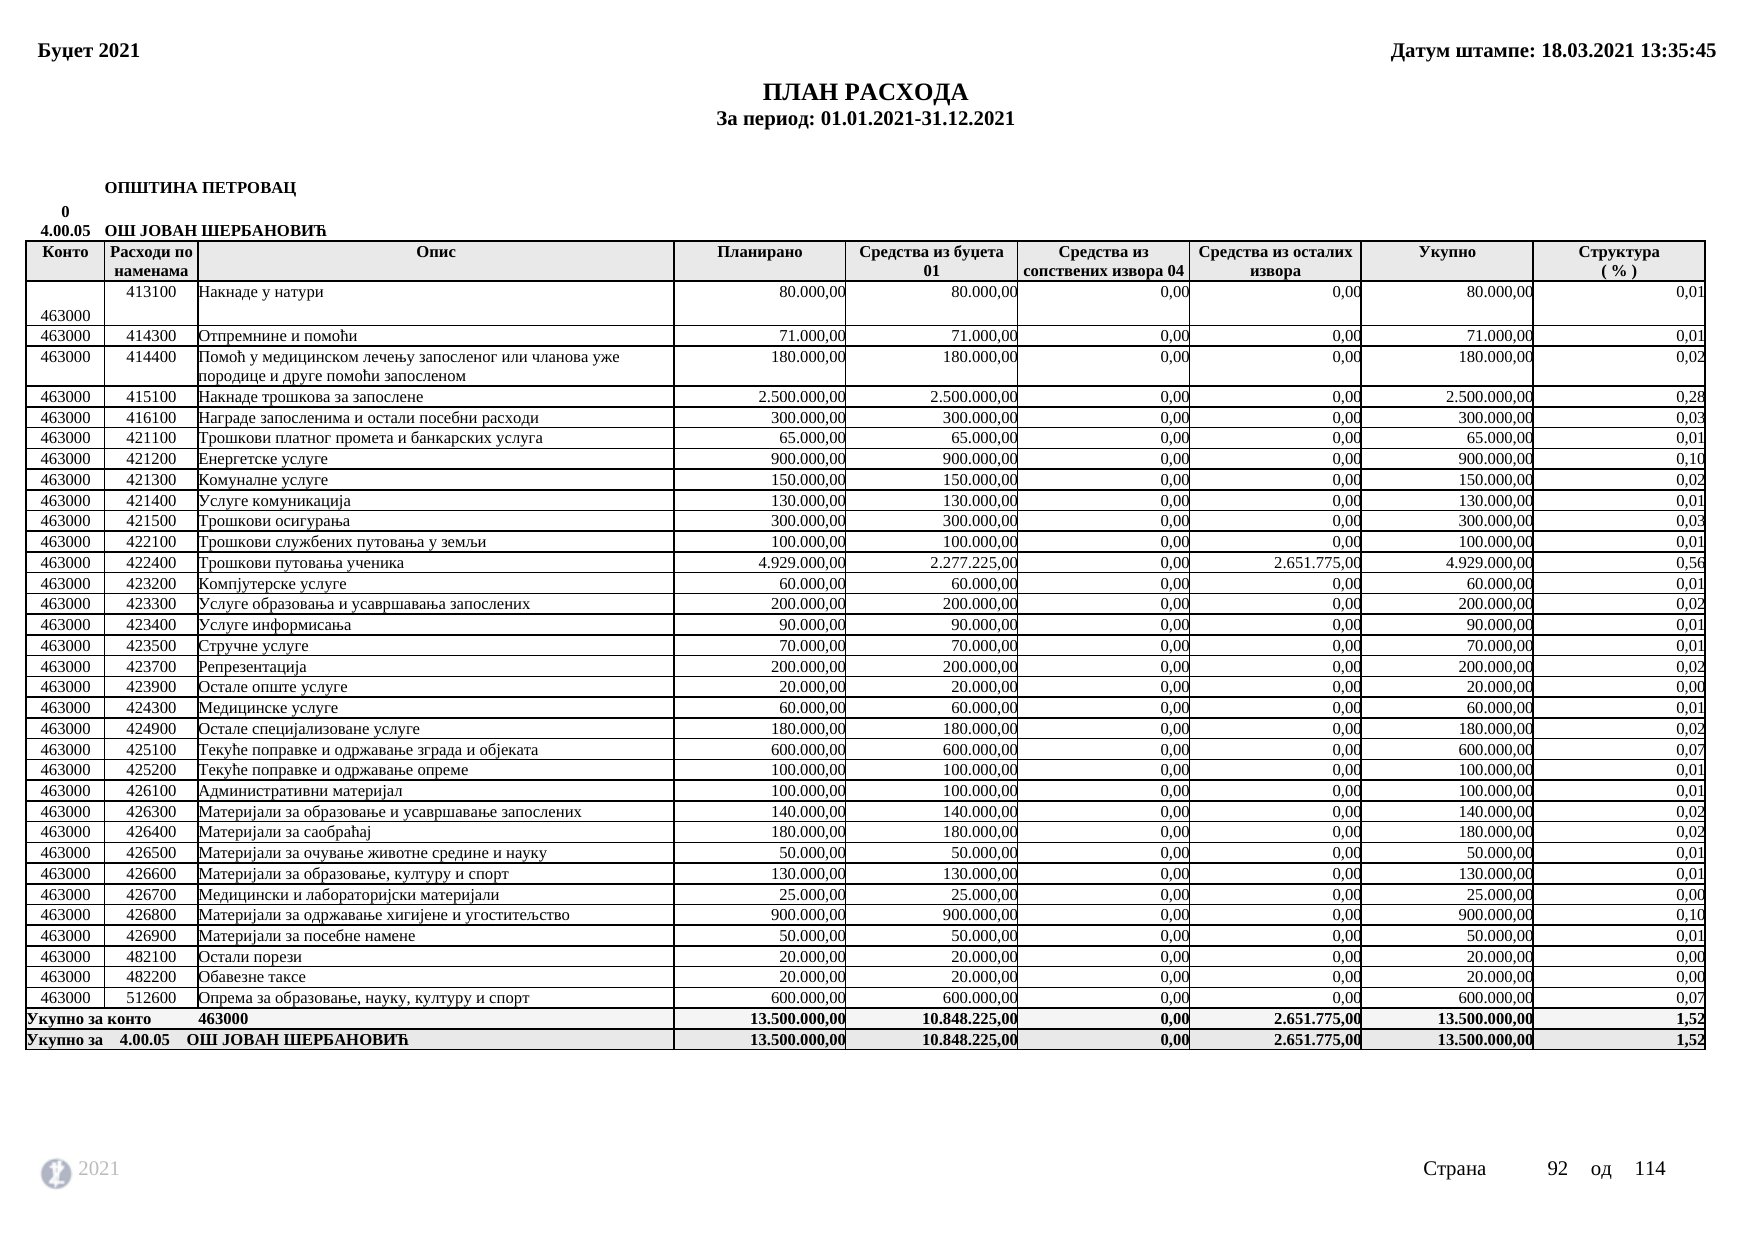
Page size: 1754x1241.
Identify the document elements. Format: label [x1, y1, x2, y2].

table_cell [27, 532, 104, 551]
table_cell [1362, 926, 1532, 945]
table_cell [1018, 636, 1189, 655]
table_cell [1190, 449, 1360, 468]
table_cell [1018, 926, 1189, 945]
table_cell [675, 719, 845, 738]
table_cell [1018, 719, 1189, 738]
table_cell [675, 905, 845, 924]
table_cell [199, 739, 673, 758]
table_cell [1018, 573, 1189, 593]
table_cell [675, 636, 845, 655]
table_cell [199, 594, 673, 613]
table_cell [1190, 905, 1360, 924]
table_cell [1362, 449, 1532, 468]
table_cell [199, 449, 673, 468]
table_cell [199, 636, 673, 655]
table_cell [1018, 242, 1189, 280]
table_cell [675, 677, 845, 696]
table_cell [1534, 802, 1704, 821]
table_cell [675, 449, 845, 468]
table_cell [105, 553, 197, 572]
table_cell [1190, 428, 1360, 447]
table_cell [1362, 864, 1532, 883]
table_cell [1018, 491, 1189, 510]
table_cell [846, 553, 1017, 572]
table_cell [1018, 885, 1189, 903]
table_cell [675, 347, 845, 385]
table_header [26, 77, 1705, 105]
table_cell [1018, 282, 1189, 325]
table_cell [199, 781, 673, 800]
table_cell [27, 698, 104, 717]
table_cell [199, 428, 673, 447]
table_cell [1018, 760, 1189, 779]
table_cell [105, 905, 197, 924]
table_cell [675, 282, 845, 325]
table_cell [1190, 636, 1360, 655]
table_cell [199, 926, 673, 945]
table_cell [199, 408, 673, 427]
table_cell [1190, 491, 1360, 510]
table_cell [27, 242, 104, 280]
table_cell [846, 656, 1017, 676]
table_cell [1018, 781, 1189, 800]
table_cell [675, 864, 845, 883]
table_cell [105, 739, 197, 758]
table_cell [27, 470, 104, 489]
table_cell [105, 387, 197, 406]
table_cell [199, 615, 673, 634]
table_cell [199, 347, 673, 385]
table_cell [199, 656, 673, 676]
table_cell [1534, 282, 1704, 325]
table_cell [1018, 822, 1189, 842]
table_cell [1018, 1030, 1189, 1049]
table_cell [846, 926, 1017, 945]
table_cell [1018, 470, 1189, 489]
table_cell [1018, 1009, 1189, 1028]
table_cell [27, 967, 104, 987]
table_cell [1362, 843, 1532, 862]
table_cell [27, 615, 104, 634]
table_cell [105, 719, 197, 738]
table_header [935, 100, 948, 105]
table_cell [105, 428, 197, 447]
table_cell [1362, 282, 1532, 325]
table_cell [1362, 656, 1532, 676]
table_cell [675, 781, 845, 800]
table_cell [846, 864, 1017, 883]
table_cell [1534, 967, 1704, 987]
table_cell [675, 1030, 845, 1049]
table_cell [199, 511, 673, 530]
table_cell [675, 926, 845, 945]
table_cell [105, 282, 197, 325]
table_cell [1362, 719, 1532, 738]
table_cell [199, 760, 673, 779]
picture [37, 1155, 76, 1194]
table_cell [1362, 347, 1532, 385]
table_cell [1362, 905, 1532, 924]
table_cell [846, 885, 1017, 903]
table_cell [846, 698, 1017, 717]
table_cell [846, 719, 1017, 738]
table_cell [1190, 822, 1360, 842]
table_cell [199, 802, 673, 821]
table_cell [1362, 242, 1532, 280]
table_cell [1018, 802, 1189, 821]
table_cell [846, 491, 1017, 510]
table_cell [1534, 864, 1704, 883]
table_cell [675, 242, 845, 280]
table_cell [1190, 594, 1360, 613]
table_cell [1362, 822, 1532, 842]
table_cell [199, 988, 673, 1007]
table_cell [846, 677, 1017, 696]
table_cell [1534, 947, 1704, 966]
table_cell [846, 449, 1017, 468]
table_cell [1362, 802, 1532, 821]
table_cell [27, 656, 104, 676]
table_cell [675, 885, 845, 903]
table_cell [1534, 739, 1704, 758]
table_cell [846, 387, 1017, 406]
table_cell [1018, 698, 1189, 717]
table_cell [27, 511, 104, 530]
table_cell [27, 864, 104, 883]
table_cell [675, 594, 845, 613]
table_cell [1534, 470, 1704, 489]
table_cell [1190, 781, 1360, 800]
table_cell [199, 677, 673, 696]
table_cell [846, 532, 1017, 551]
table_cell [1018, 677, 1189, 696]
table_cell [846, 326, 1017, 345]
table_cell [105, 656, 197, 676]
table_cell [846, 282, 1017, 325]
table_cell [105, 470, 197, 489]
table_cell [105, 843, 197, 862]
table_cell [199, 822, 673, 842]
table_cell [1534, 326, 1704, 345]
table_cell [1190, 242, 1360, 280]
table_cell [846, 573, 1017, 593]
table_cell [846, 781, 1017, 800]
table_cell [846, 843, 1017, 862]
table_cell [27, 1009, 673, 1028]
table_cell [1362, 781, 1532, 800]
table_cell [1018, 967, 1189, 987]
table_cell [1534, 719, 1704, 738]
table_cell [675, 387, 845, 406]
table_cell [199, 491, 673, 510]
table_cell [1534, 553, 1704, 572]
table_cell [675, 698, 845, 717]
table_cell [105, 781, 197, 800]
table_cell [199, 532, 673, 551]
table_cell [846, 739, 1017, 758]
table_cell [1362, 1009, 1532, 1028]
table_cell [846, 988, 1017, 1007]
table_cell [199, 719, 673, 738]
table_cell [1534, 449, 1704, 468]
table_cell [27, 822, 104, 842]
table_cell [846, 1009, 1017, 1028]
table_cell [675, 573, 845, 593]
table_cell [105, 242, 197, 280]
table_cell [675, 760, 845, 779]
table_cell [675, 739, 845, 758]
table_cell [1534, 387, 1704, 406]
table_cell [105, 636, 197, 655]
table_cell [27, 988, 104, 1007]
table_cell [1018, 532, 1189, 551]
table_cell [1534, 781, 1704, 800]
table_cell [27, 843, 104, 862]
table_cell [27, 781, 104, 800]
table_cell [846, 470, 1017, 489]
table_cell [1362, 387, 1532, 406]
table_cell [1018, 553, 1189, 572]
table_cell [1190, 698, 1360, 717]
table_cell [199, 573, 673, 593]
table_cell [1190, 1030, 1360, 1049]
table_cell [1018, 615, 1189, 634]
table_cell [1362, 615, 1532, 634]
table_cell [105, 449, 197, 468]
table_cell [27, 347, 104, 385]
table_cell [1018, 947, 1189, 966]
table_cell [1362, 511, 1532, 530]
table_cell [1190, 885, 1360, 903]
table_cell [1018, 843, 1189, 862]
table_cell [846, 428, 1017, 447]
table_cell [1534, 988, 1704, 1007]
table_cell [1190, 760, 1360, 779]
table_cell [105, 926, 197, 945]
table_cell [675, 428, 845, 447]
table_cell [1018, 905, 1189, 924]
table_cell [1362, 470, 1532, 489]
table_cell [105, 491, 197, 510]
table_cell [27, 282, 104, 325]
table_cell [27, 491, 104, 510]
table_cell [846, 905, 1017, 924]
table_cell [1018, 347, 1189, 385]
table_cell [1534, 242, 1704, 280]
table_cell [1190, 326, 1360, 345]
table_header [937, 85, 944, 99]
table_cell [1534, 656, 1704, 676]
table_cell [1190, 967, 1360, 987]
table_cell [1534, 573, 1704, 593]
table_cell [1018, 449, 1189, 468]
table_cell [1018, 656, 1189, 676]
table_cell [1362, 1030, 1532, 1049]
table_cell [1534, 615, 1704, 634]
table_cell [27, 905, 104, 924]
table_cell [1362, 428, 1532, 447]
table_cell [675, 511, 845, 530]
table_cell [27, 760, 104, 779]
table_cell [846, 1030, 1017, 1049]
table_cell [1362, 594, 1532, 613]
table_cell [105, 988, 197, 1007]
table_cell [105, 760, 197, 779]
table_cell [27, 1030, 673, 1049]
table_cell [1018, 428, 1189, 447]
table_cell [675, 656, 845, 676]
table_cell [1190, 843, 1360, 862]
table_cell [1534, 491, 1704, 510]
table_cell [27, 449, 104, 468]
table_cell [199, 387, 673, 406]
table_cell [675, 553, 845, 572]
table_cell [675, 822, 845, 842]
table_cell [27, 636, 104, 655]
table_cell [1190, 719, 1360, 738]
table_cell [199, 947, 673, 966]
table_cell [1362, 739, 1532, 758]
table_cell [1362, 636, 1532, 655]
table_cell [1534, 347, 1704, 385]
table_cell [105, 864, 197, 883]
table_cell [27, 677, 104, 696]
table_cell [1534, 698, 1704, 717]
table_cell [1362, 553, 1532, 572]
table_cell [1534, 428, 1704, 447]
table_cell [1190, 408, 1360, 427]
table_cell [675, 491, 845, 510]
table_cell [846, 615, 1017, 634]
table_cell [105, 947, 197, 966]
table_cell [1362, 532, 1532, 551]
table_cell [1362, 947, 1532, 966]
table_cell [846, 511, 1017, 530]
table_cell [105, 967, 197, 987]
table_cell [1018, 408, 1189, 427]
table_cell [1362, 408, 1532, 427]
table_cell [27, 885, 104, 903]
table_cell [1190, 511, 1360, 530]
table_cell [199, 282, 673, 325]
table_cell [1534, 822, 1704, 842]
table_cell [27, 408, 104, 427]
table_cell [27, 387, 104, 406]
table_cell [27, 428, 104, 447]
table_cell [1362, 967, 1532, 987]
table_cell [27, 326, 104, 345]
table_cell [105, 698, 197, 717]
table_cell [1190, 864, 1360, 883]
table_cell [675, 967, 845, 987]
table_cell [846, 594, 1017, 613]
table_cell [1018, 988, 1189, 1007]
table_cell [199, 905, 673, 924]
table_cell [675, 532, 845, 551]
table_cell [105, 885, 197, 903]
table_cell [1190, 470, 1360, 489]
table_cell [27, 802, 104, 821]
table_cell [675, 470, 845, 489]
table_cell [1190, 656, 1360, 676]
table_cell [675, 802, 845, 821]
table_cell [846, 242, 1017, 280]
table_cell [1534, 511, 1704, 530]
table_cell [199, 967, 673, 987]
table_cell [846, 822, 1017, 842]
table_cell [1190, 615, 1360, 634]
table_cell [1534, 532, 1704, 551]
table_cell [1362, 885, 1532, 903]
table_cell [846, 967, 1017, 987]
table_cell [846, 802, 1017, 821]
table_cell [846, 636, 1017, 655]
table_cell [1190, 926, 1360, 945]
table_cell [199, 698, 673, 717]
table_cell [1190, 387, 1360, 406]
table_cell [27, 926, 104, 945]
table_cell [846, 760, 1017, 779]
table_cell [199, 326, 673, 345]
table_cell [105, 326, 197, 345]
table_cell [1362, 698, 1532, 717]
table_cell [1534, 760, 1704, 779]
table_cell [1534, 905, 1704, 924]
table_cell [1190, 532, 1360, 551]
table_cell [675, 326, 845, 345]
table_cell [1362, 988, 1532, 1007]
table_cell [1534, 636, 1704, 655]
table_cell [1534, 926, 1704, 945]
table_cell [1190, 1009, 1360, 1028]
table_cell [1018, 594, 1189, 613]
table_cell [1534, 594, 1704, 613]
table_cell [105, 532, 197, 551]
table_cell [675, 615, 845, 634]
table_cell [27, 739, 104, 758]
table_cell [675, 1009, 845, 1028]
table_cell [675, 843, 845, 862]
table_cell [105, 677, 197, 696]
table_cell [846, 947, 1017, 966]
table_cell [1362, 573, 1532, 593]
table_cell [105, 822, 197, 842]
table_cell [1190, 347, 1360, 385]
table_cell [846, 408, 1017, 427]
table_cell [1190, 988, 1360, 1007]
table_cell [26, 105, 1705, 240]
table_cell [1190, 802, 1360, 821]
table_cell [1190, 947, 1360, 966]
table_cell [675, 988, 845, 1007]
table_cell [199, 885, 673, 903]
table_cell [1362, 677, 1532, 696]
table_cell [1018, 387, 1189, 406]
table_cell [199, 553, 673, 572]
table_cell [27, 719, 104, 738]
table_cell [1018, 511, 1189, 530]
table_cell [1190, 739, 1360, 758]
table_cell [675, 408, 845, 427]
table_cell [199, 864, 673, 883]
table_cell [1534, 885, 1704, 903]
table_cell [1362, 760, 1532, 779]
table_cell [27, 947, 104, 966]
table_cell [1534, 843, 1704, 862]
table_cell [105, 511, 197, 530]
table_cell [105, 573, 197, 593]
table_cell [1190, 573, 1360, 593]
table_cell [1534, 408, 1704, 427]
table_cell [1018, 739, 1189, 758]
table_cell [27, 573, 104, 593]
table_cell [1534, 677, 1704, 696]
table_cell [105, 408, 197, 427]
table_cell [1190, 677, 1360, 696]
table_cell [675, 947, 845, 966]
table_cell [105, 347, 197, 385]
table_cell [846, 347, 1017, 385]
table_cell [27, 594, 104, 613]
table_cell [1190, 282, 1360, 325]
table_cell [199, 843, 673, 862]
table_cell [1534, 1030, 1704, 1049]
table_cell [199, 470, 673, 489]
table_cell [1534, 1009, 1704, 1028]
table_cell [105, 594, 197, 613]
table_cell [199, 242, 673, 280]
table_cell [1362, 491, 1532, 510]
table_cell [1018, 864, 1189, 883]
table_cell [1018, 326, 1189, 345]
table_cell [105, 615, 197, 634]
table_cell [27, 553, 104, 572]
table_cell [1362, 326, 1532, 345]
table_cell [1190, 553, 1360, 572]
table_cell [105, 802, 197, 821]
